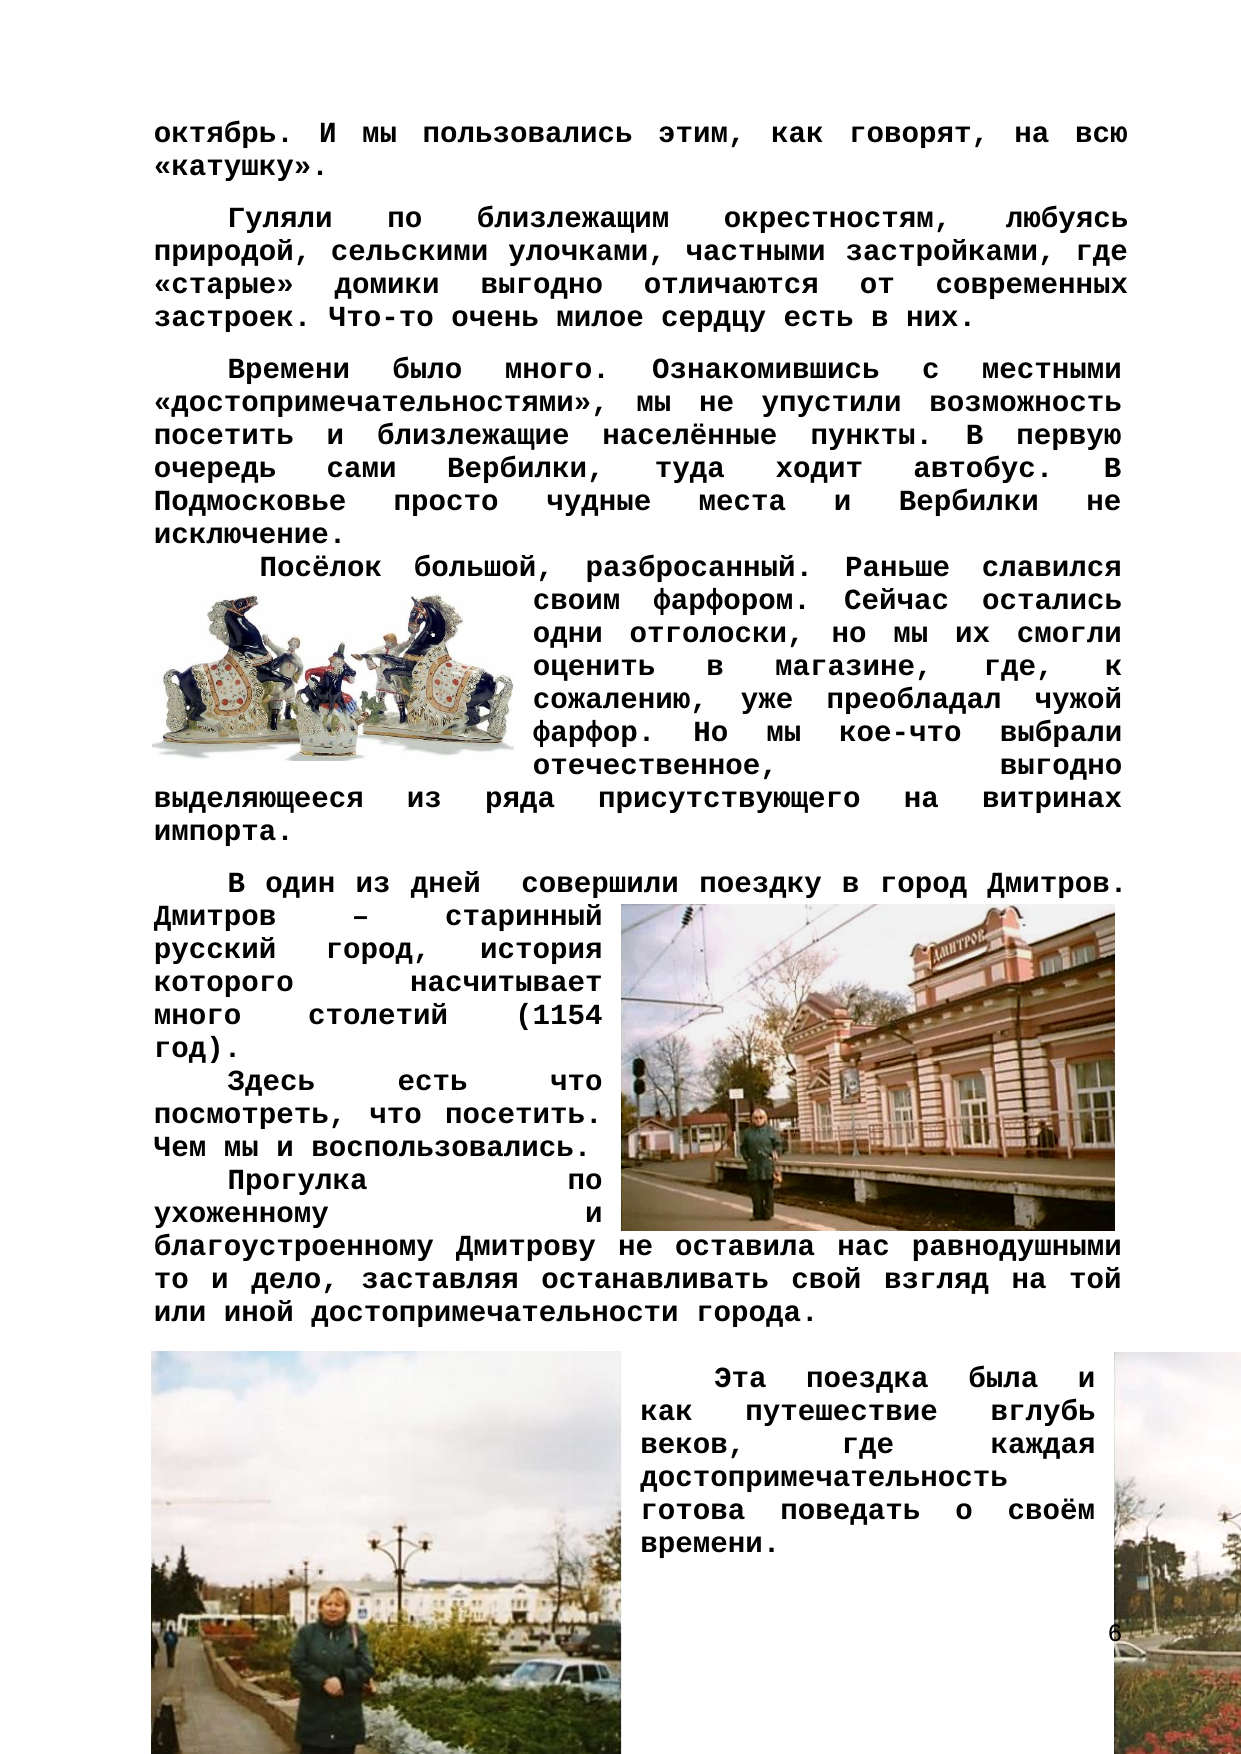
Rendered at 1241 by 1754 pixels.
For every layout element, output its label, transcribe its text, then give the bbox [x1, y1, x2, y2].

picture [151, 1351, 622, 1754]
text Эта поездка была и как путешествие вглубь веков, где каждая достопримечательность готова поведать о своём времени. [153, 1363, 1122, 1562]
picture [151, 593, 514, 761]
text Здесь есть что посмотреть, что посетить. Чем мы и воспользовались. [153, 1066, 1122, 1165]
text Прогулка по ухоженному и благоустроенному Дмитрову не оставила нас равнодушными то и дело, заставляя останавливать свой взгляд на той или иной достопримечательности города. [153, 1165, 1122, 1330]
text Посёлок большой, разбросанный. Раньше славился своим фарфором. Сейчас остались одни отголоски, но мы их смогли оценить в магазине, где, к сожалению, уже преобладал чужой фарфор. Но мы кое-что выбрали отечественное, выгодно выделяющееся из ряда присутствующего на витринах импорта. [153, 552, 1122, 849]
text Времени было много. Ознакомившись с местными «достопримечательностями», мы не упустили возможность посетить и близлежащие населённые пункты. В первую очередь сами Вербилки, туда ходит автобус. В Подмосковье просто чудные места и Вербилки не исключение. [153, 354, 1122, 552]
text Во время всего отдыха погода нас баловала, хотя был октябрь. И мы пользовались этим, как говорят, на всю «катушку». [153, 118, 1128, 184]
text В один из дней совершили поездку в город Дмитров. Дмитров – старинный русский город, история которого насчитывает много столетий (1154 год). [153, 868, 1128, 1066]
text Гуляли по близлежащим окрестностям, любуясь природой, сельскими улочками, частными застройками, где «старые» домики выгодно отличаются от современных застроек. Что-то очень милое сердцу есть в них. [153, 203, 1128, 335]
